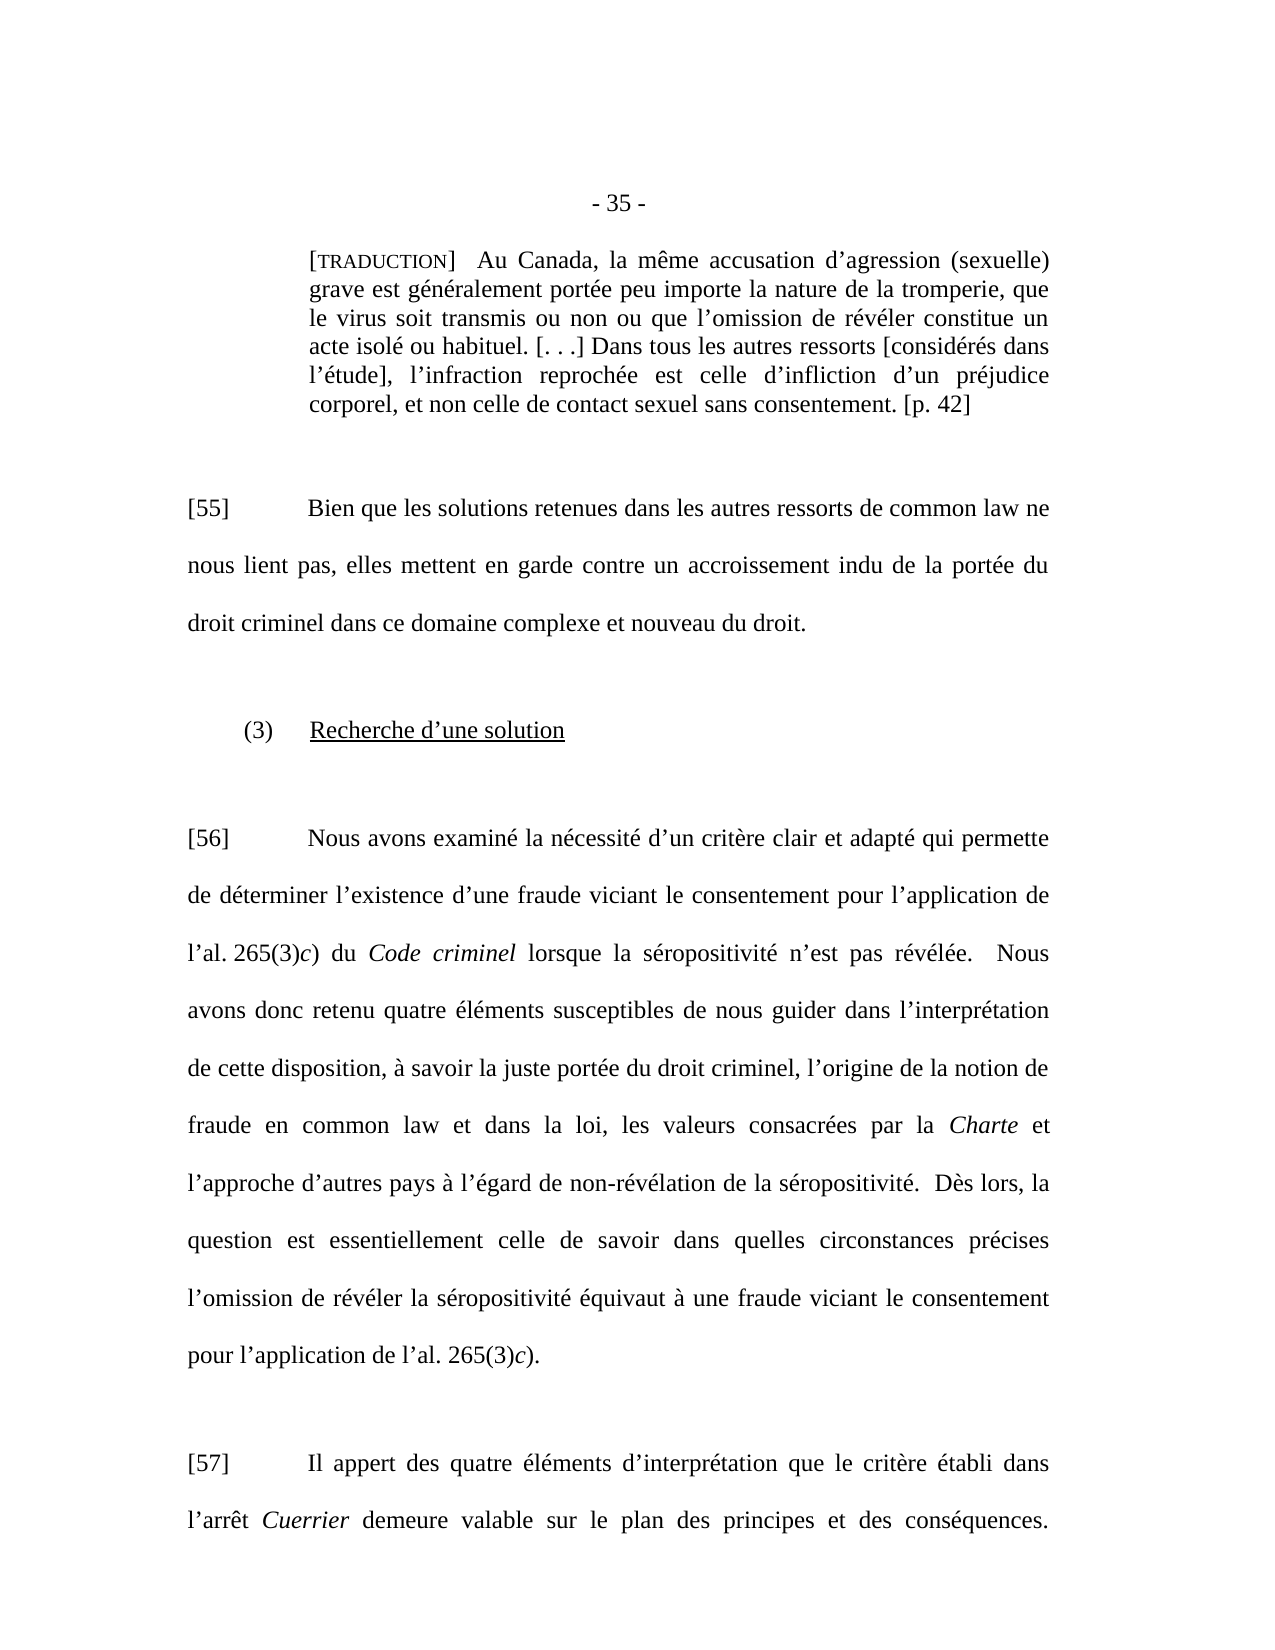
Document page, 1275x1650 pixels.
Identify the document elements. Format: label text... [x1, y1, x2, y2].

text Nous avons examiné la nécessité d’un critère clair et adapté qui permette de déterminer l’existence d’une fraude viciant le consentement pour l’application de l’al. 265(3)c) du Code criminel lorsque la séropositivité n’est pas révélée. Nous avons donc retenu quatre éléments susceptibles de nous guider dans l’interprétation de cette disposition, à savoir la juste portée du droit criminel, l’origine de la notion de fraude en common law et dans la loi, les valeurs consacrées par la Charte et l’approche d’autres pays à l’égard de non-révélation de la séropositivité. Dès lors, la question est essentiellement celle de savoir dans quelles circonstances précises l’omission de révéler la séropositivité équivaut à une fraude viciant le consentement pour l’application de l’al. 265(3)c). [187, 823, 1050, 1369]
text [traduction] Au Canada, la même accusation d’agression (sexuelle) grave est généralement portée peu importe la nature de la tromperie, que le virus soit transmis ou non ou que l’omission de révéler constitue un acte isolé ou habituel. [. . .] Dans tous les autres ressorts [considérés dans l’étude], l’infraction reprochée est celle d’infliction d’un préjudice corporel, et non celle de contact sexuel sans consentement. [p. 42] [187, 245, 1050, 418]
title (3) Recherche d’une solution [187, 715, 1050, 744]
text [187, 1448, 1050, 1534]
text Bien que les solutions retenues dans les autres ressorts de common law ne nous lient pas, elles mettent en garde contre un accroissement indu de la portée du droit criminel dans ce domaine complexe et nouveau du droit. [187, 493, 1050, 636]
